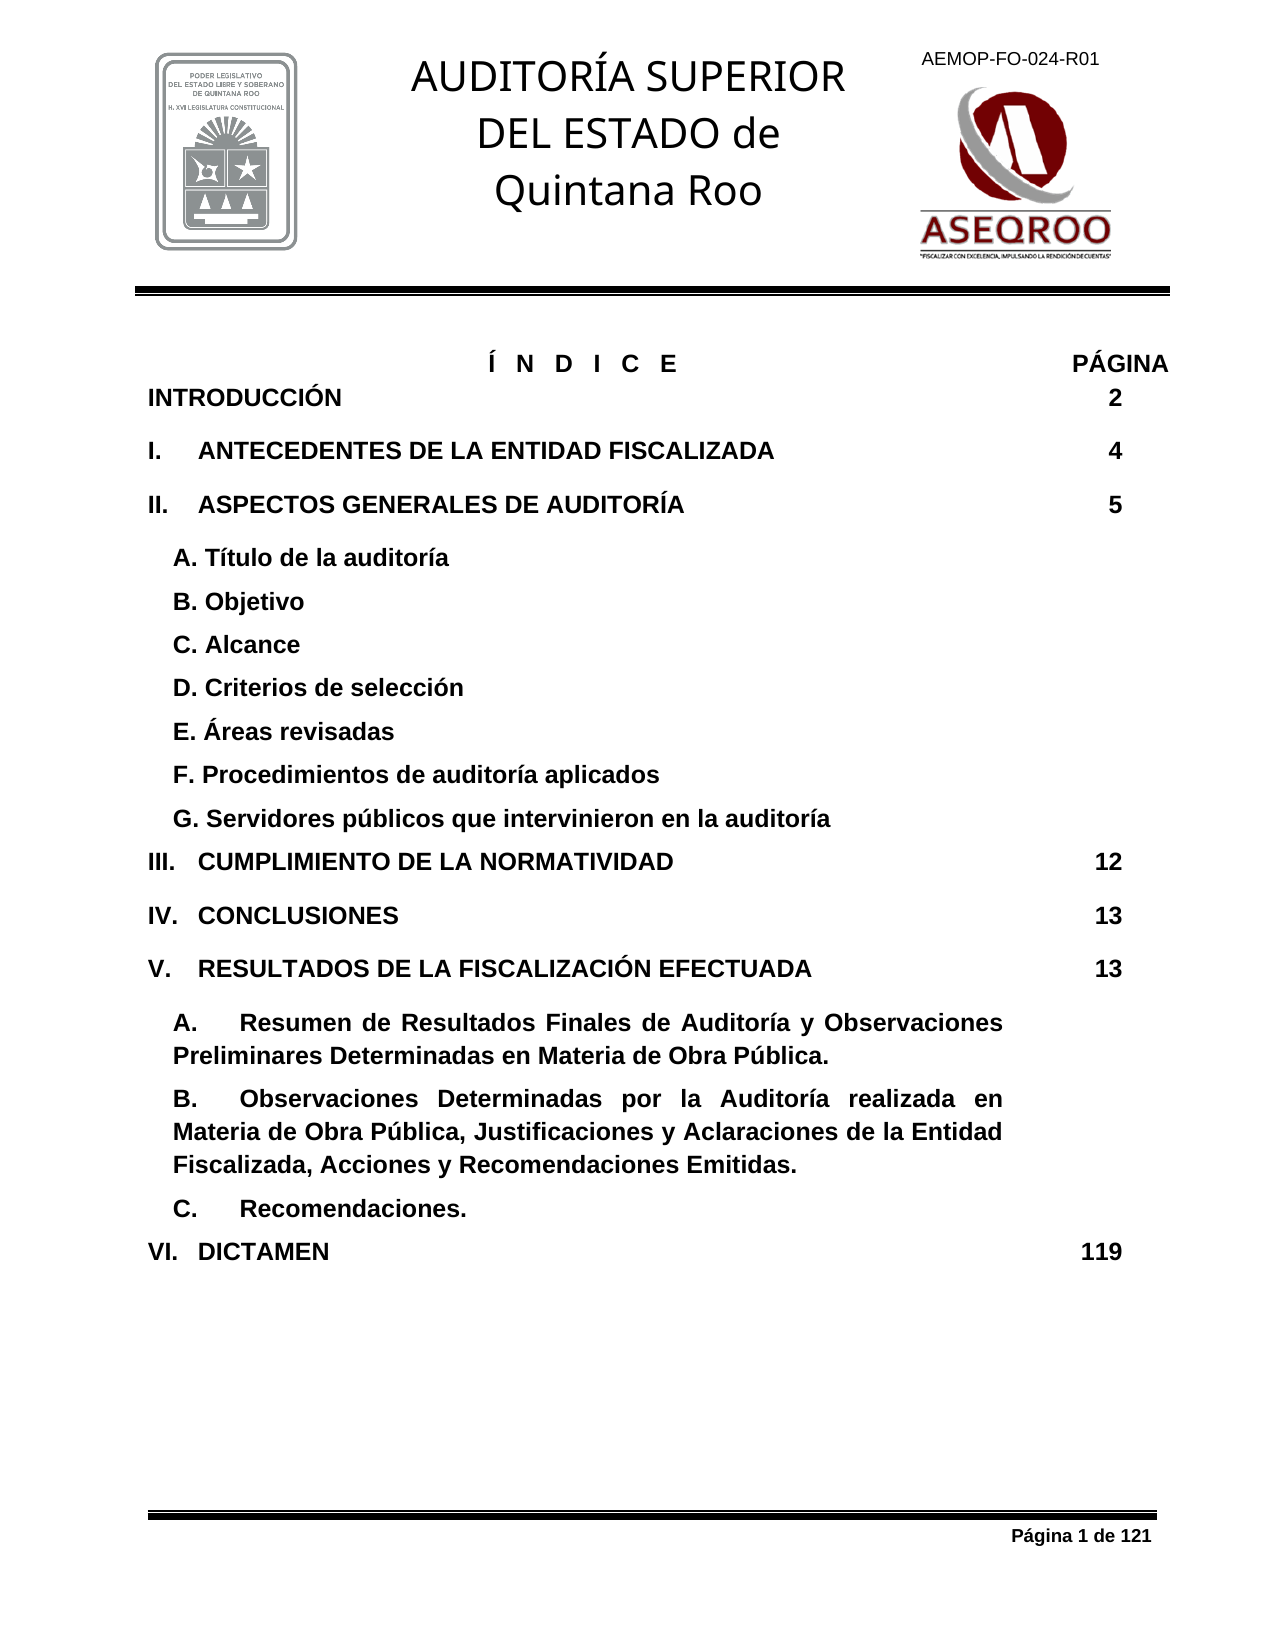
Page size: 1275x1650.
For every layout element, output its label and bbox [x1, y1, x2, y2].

picture [153, 49, 299, 252]
picture [920, 87, 1111, 259]
